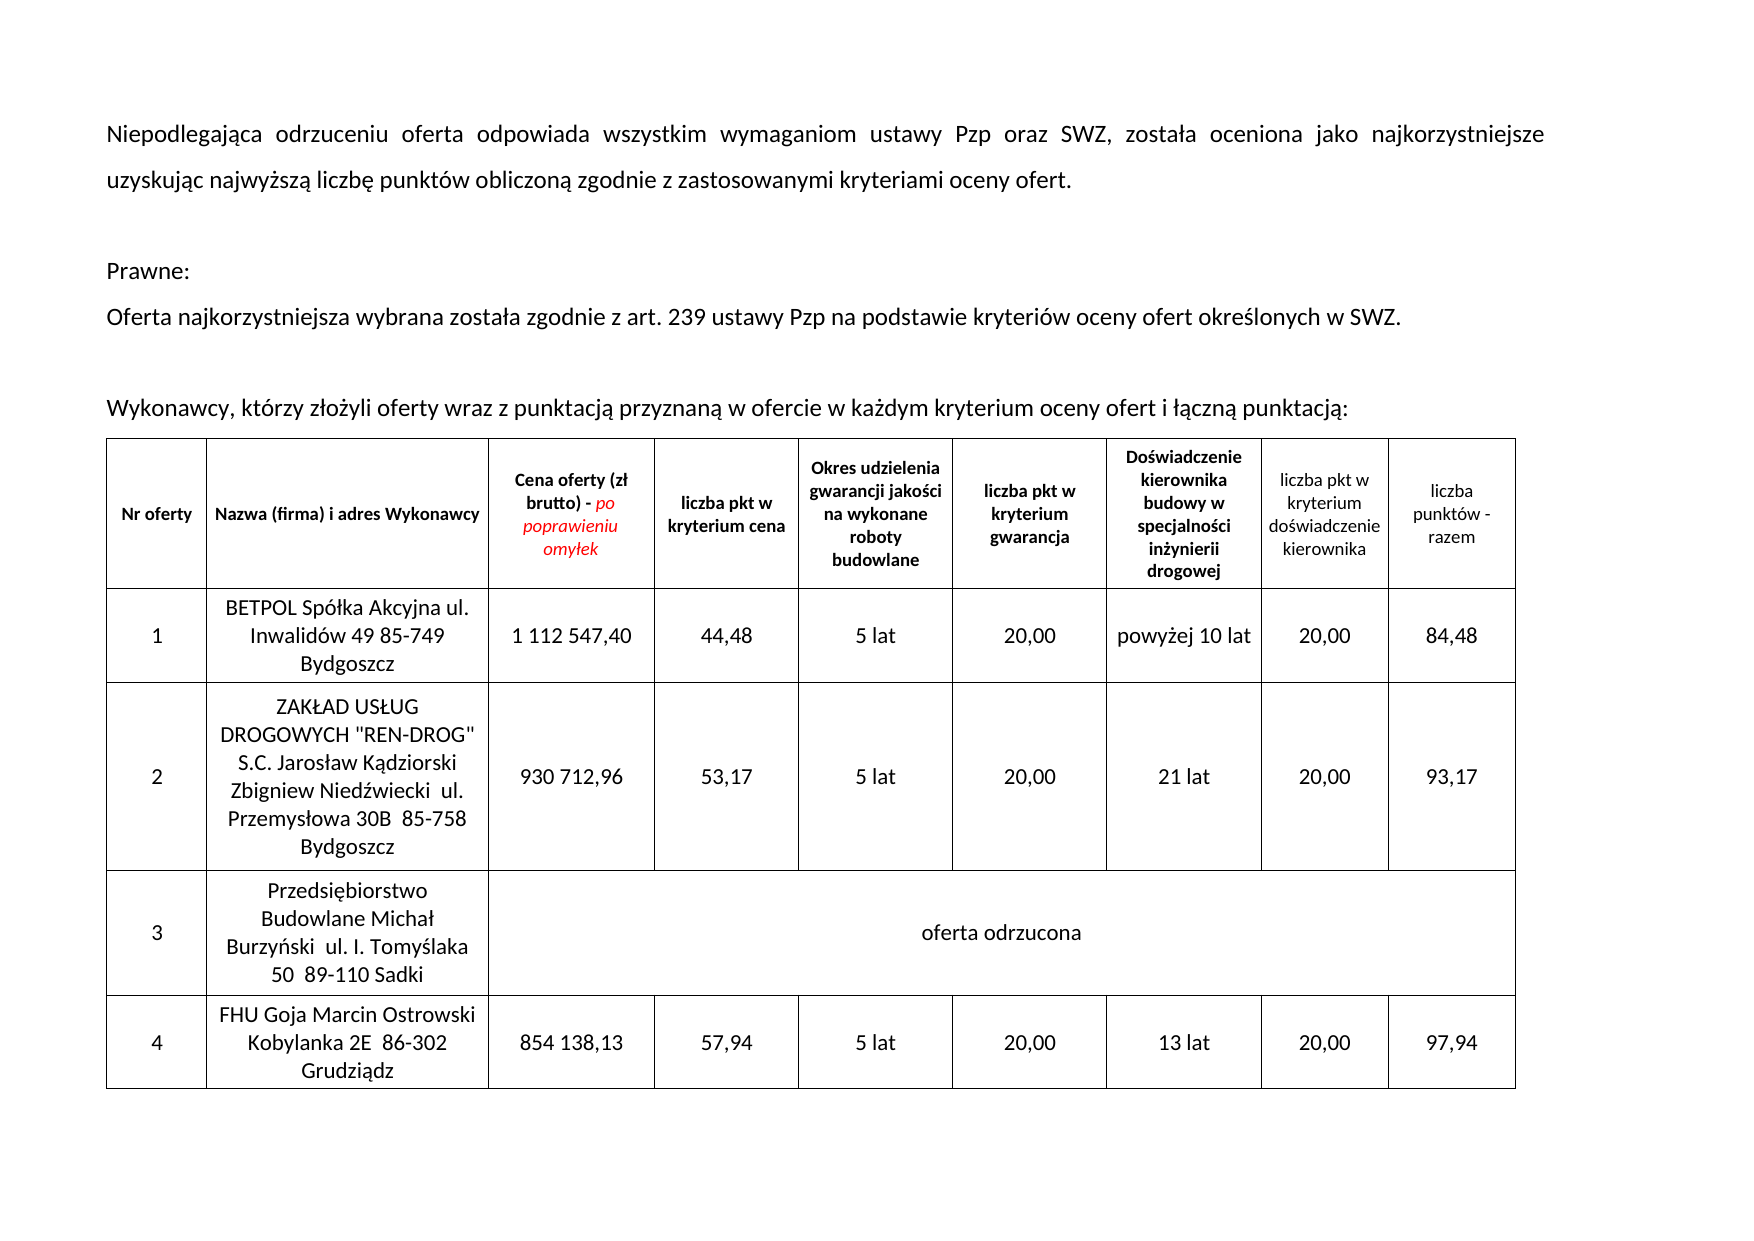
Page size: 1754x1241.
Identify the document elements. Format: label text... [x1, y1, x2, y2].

table_header liczba pkt w kryterium gwarancja [953, 439, 1106, 588]
table_cell 5 lat [799, 996, 952, 1088]
table_cell 20,00 [1262, 589, 1388, 682]
table_cell ZAKŁAD USŁUG DROGOWYCH "REN-DROG" S.C. Jarosław Kądziorski Zbigniew Niedźwiecki ul. Przemysłowa 30B 85-758 Bydgoszcz [207, 683, 488, 869]
table_cell 930 712,96 [489, 683, 654, 869]
table_cell 854 138,13 [489, 996, 654, 1088]
table_header Cena oferty (zł brutto) - po poprawieniu omyłek [489, 439, 654, 588]
table_cell 20,00 [1262, 683, 1388, 869]
table_cell BETPOL Spółka Akcyjna ul. Inwalidów 49 85-749 Bydgoszcz [207, 589, 488, 682]
list Prawne: [106, 255, 1547, 286]
table_cell 93,17 [1389, 683, 1515, 869]
table_cell 1 [107, 589, 206, 682]
table_cell 21 lat [1107, 683, 1261, 869]
table_cell 4 [107, 996, 206, 1088]
text Oferta najkorzystniejsza wybrana została zgodnie z art. 239 ustawy Pzp na podstawie kryteriów oceny ofert określonych w SWZ. [106, 301, 1547, 332]
table_cell 2 [107, 683, 206, 869]
table_cell 20,00 [953, 683, 1106, 869]
table_header Okres udzielenia gwarancji jakości na wykonane roboty budowlane [799, 439, 952, 588]
list Wykonawcy, którzy złożyli oferty wraz z punktacją przyznaną w ofercie w każdym kryterium oceny ofert i łączną punktacją: [106, 392, 1547, 423]
table_cell 44,48 [655, 589, 798, 682]
table_cell powyżej 10 lat [1107, 589, 1261, 682]
table_cell 5 lat [799, 589, 952, 682]
table_cell Przedsiębiorstwo Budowlane Michał Burzyński ul. I. Tomyślaka 50 89-110 Sadki [207, 871, 488, 994]
table_cell FHU Goja Marcin Ostrowski Kobylanka 2E 86-302 Grudziądz [207, 996, 488, 1088]
table_header liczba pkt w kryterium cena [655, 439, 798, 588]
list Niepodlegająca odrzuceniu oferta odpowiada wszystkim wymaganiom ustawy Pzp oraz SWZ, została oceniona jako najkorzystniejsze uzyskując najwyższą liczbę punktów obliczoną zgodnie z zastosowanymi kryteriami oceny ofert. [106, 118, 1547, 194]
table_cell 20,00 [1262, 996, 1388, 1088]
table_cell 97,94 [1389, 996, 1515, 1088]
table_cell oferta odrzucona [489, 871, 1515, 994]
table_cell 1 112 547,40 [489, 589, 654, 682]
table_header liczba pkt w kryterium doświadczenie kierownika [1262, 439, 1388, 588]
table_header Nr oferty [107, 439, 206, 588]
table_cell 53,17 [655, 683, 798, 869]
table_cell 20,00 [953, 996, 1106, 1088]
table_cell 84,48 [1389, 589, 1515, 682]
table_header liczba punktów - razem [1389, 439, 1515, 588]
table_cell 3 [107, 871, 206, 994]
table_header Nazwa (firma) i adres Wykonawcy [207, 439, 488, 588]
table_cell 13 lat [1107, 996, 1261, 1088]
table_cell 57,94 [655, 996, 798, 1088]
table_header Doświadczenie kierownika budowy w specjalności inżynierii drogowej [1107, 439, 1261, 588]
table_cell 20,00 [953, 589, 1106, 682]
table_cell 5 lat [799, 683, 952, 869]
